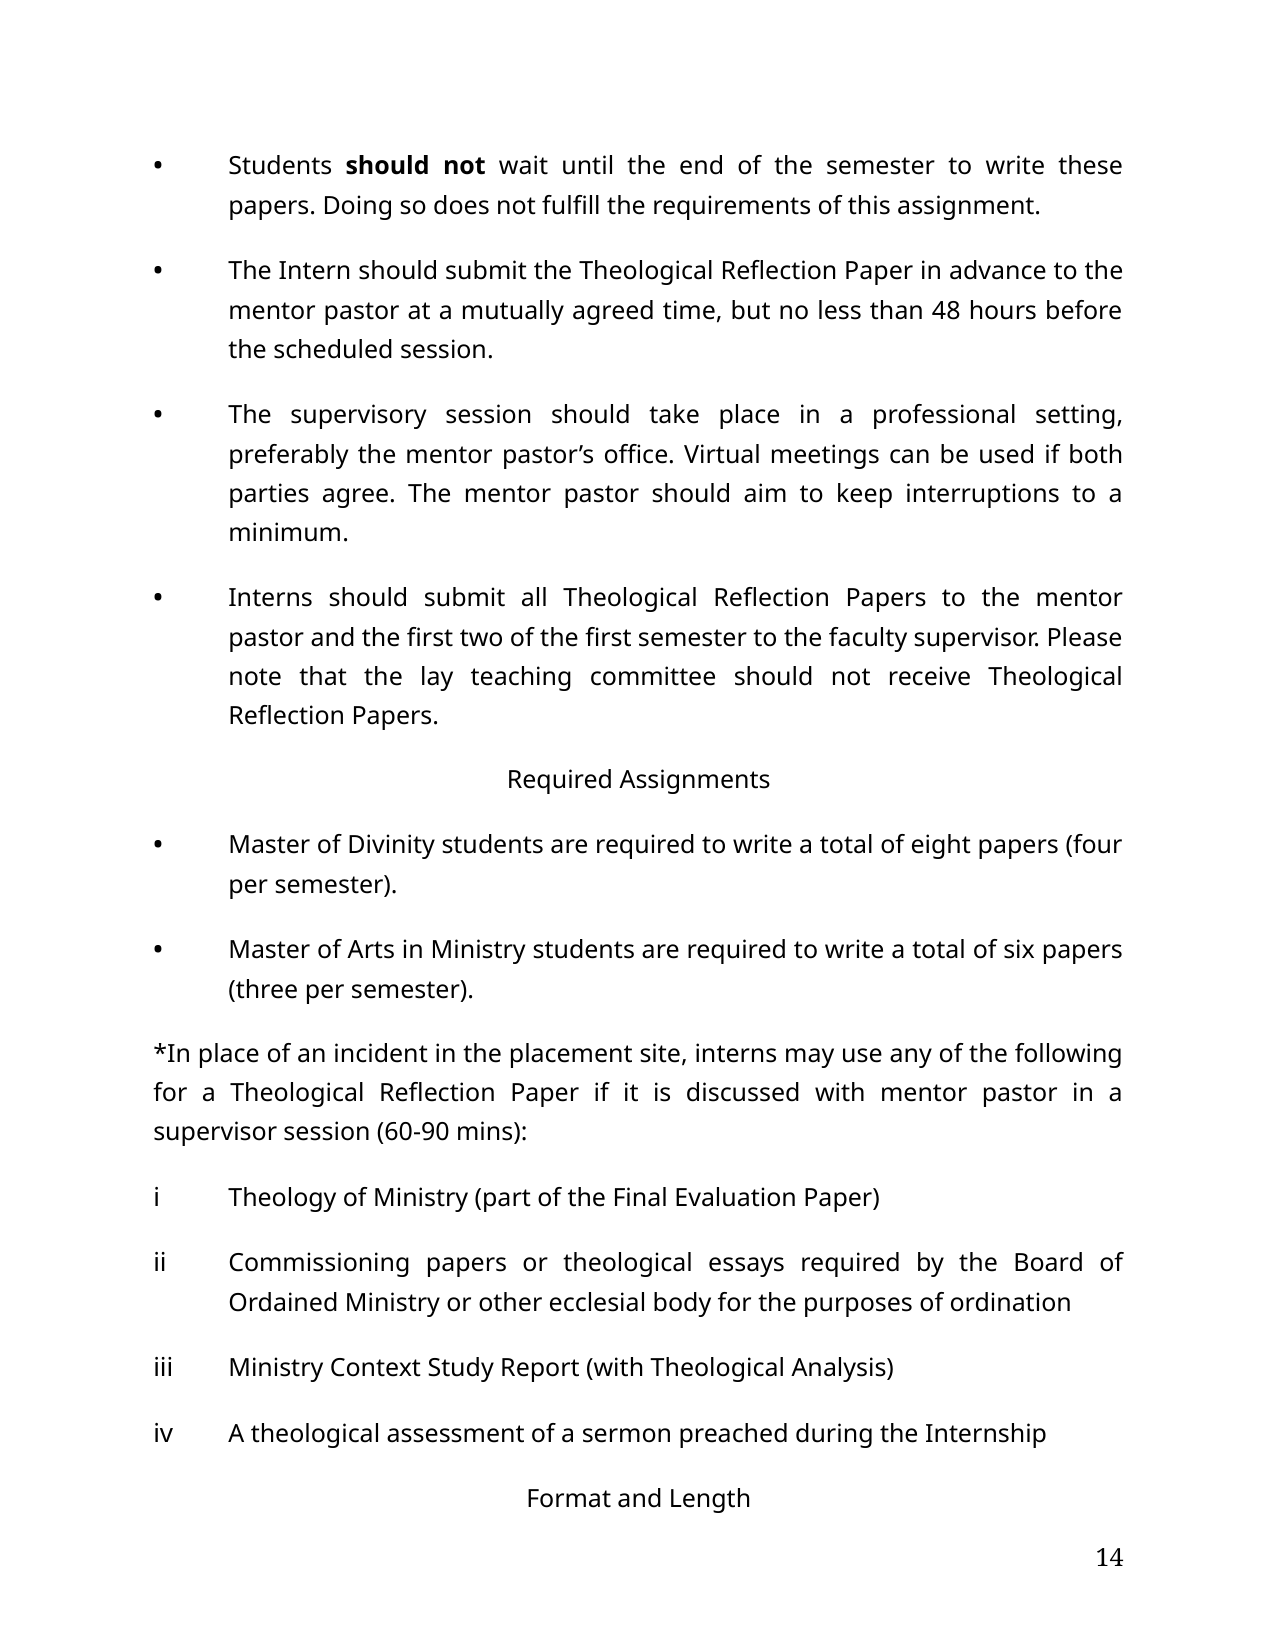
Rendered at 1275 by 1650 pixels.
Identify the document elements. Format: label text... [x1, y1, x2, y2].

list Students should not wait until the end of the semester to write these papers. Doing so does not fulfill the requirements of this assignment. [153, 147, 1124, 222]
list A theological assessment of a sermon preached during the Internship [153, 1415, 1124, 1450]
list Ministry Context Study Report (with Theological Analysis) [153, 1349, 1124, 1384]
text *In place of an incident in the placement site, interns may use any of the following for a Theological Reflection Paper if it is discussed with mentor pastor in a supervisor session (60-90 mins): [153, 1036, 1124, 1148]
text Format and Length [153, 1481, 1124, 1514]
list Commissioning papers or theological essays required by the Board of Ordained Ministry or other ecclesial body for the purposes of ordination [153, 1244, 1124, 1319]
list Master of Arts in Ministry students are required to write a total of six papers (three per semester). [153, 931, 1124, 1006]
list Theology of Ministry (part of the Final Evaluation Paper) [153, 1178, 1124, 1214]
list The Intern should submit the Theological Reflection Paper in advance to the mentor pastor at a mutually agreed time, but no less than 48 hours before the scheduled session. [153, 252, 1124, 366]
list Interns should submit all Theological Reflection Papers to the mentor pastor and the first two of the first semester to the faculty supervisor. Please note that the lay teaching committee should not receive Theological Reflection Papers. [153, 579, 1124, 732]
list The supervisory session should take place in a professional setting, preferably the mentor pastor’s office. Virtual meetings can be used if both parties agree. The mentor pastor should aim to keep interruptions to a minimum. [153, 396, 1124, 549]
list Master of Divinity students are required to write a total of eight papers (four per semester). [153, 826, 1124, 901]
text Required Assignments [153, 762, 1124, 796]
